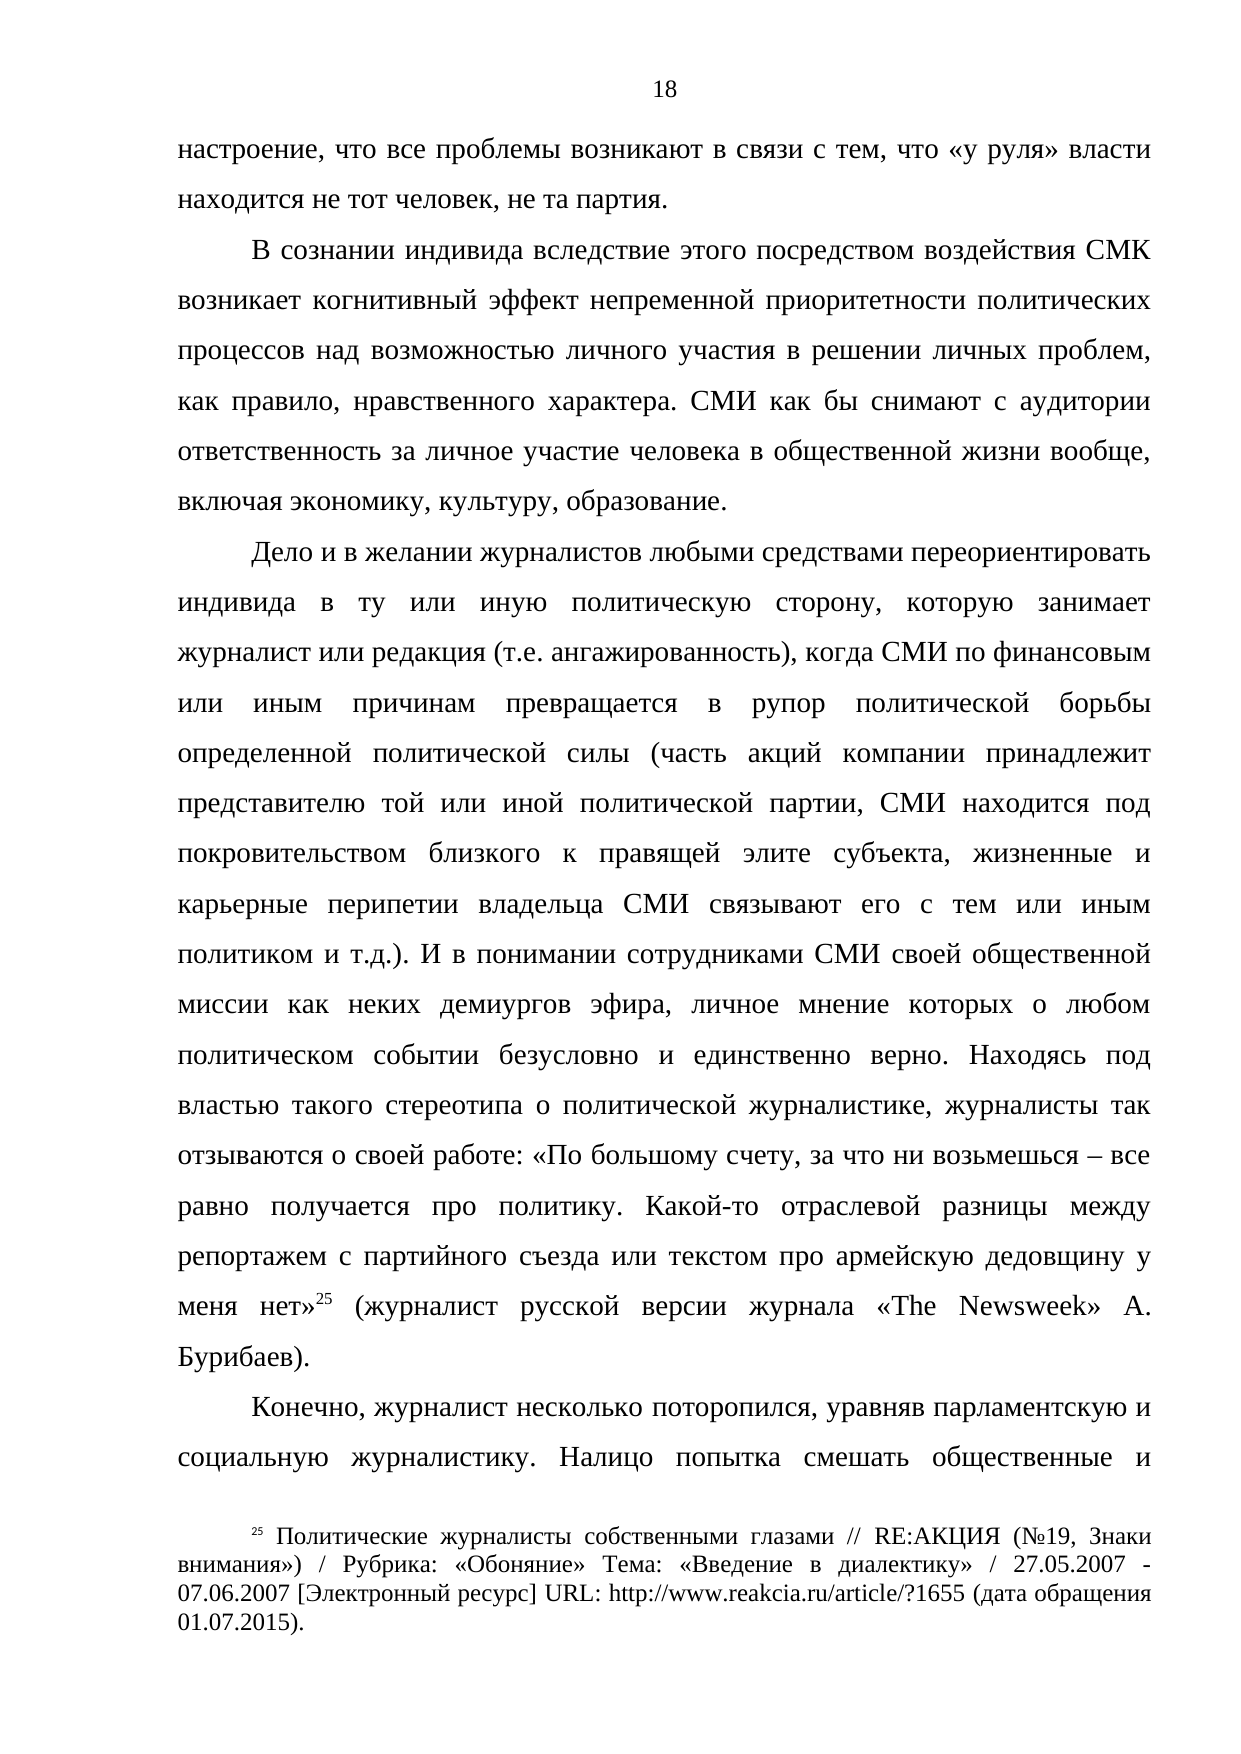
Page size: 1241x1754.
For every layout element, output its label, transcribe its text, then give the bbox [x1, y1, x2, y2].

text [177, 1389, 1152, 1439]
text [177, 131, 1152, 215]
text В сознании индивида вследствие этого посредством воздействия СМК возникает когнитивный эффект непременной приоритетности политических процессов над возможностью личного участия в решении личных проблем, как правило, нравственного характера. СМИ как бы снимают с аудитории ответственность за личное участие человека в общественной жизни вообще, включая экономику, культуру, образование. [177, 232, 1152, 517]
text Дело и в желании журналистов любыми средствами переориентировать индивида в ту или иную политическую сторону, которую занимает журналист или редакция (т.е. ангажированность), когда СМИ по финансовым или иным причинам превращается в рупор политической борьбы определенной политической силы (часть акций компании принадлежит представителю той или иной политической партии, СМИ находится под покровительством близкого к правящей элите субъекта, жизненные и карьерные перипетии владельца СМИ связывают его с тем или иным политиком и т.д.). И в понимании сотрудниками СМИ своей общественной миссии как неких демиургов эфира, личное мнение которых о любом политическом событии безусловно и единственно верно. Находясь под властью такого стереотипа о политической журналистике, журналисты так отзываются о своей работе: «По большому счету, за что ни возьмешься – все равно получается про политику. Какой-то отраслевой разницы между репортажем с партийного съезда или текстом про армейскую дедовщину у меня нет» (журналист русской версии журнала «The Newsweek» А. Бурибаев). [177, 534, 1152, 1372]
